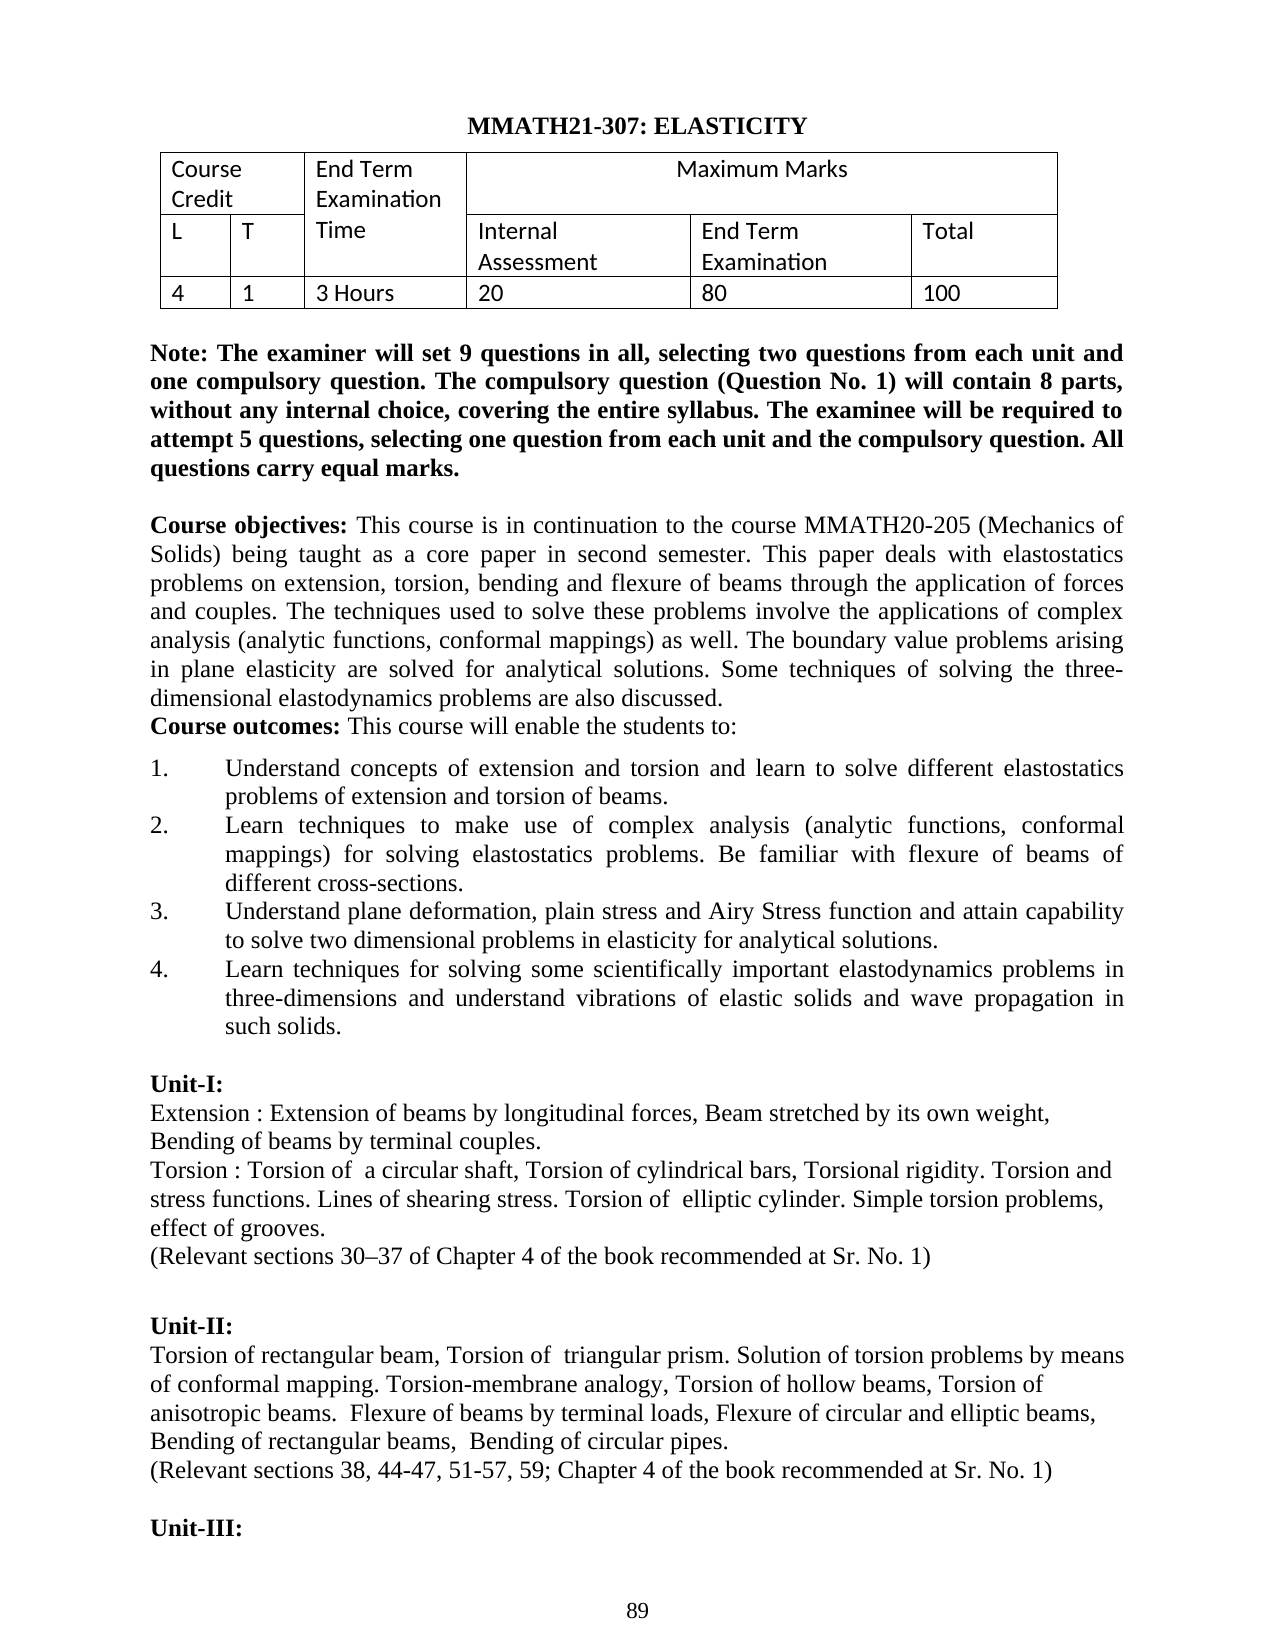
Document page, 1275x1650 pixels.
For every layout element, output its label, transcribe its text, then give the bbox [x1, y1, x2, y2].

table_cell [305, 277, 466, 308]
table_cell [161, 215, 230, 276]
list Understand concepts of extension and torsion and learn to solve different elastostatics problems of extension and torsion of beams. [150, 753, 1125, 810]
text Unit-I: [150, 1069, 1125, 1098]
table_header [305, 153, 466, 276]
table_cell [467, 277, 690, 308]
text Note: The examiner will set 9 questions in all, selecting two questions from each unit and one compulsory question. The compulsory question (Question No. 1) will contain 8 parts, without any internal choice, covering the entire syllabus. The examinee will be required to attempt 5 questions, selecting one question from each unit and the compulsory question. All questions carry equal marks. [150, 338, 1125, 481]
text Torsion of rectangular beam, Torsion of triangular prism. Solution of torsion problems by means of conformal mapping. Torsion-membrane analogy, Torsion of hollow beams, Torsion of anisotropic beams. Flexure of beams by terminal loads, Flexure of circular and elliptic beams, Bending of rectangular beams, Bending of circular pipes. [150, 1340, 1125, 1455]
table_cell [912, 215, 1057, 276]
list Learn techniques to make use of complex analysis (analytic functions, conformal mappings) for solving elastostatics problems. Be familiar with flexure of beams of different cross-sections. [150, 810, 1125, 896]
text (Relevant sections 30–37 of Chapter 4 of the book recommended at Sr. No. 1) [150, 1241, 1125, 1270]
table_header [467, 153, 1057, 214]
text Torsion : Torsion of a circular shaft, Torsion of cylindrical bars, Torsional rigidity. Torsion and stress functions. Lines of shearing stress. Torsion of elliptic cylinder. Simple torsion problems, effect of grooves. [150, 1155, 1125, 1241]
text (Relevant sections 38, 44-47, 51-57, 59; Chapter 4 of the book recommended at Sr. No. 1) [150, 1455, 1125, 1484]
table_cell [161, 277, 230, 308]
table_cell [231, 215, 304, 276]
text Course outcomes: This course will enable the students to: [150, 711, 1125, 740]
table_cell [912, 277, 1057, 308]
text MMATH21-307: ELASTICITY [150, 111, 1125, 139]
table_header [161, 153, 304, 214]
text Extension : Extension of beams by longitudinal forces, Beam stretched by its own weight, Bending of beams by terminal couples. [150, 1098, 1125, 1155]
text Course objectives: This course is in continuation to the course MMATH20-205 (Mechanics of Solids) being taught as a core paper in second semester. This paper deals with elastostatics problems on extension, torsion, bending and flexure of beams through the application of forces and couples. The techniques used to solve these problems involve the applications of complex analysis (analytic functions, conformal mappings) as well. The boundary value problems arising in plane elasticity are solved for analytical solutions. Some techniques of solving the three-dimensional elastodynamics problems are also discussed. [150, 510, 1125, 711]
list Learn techniques for solving some scientifically important elastodynamics problems in three-dimensions and understand vibrations of elastic solids and wave propagation in such solids. [150, 954, 1125, 1040]
text Unit-II: [150, 1311, 1125, 1340]
text Unit-III: [150, 1513, 1125, 1541]
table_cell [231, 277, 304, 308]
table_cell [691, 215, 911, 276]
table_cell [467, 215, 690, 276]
list Understand plane deformation, plain stress and Airy Stress function and attain capability to solve two dimensional problems in elasticity for analytical solutions. [150, 896, 1125, 954]
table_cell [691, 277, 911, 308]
